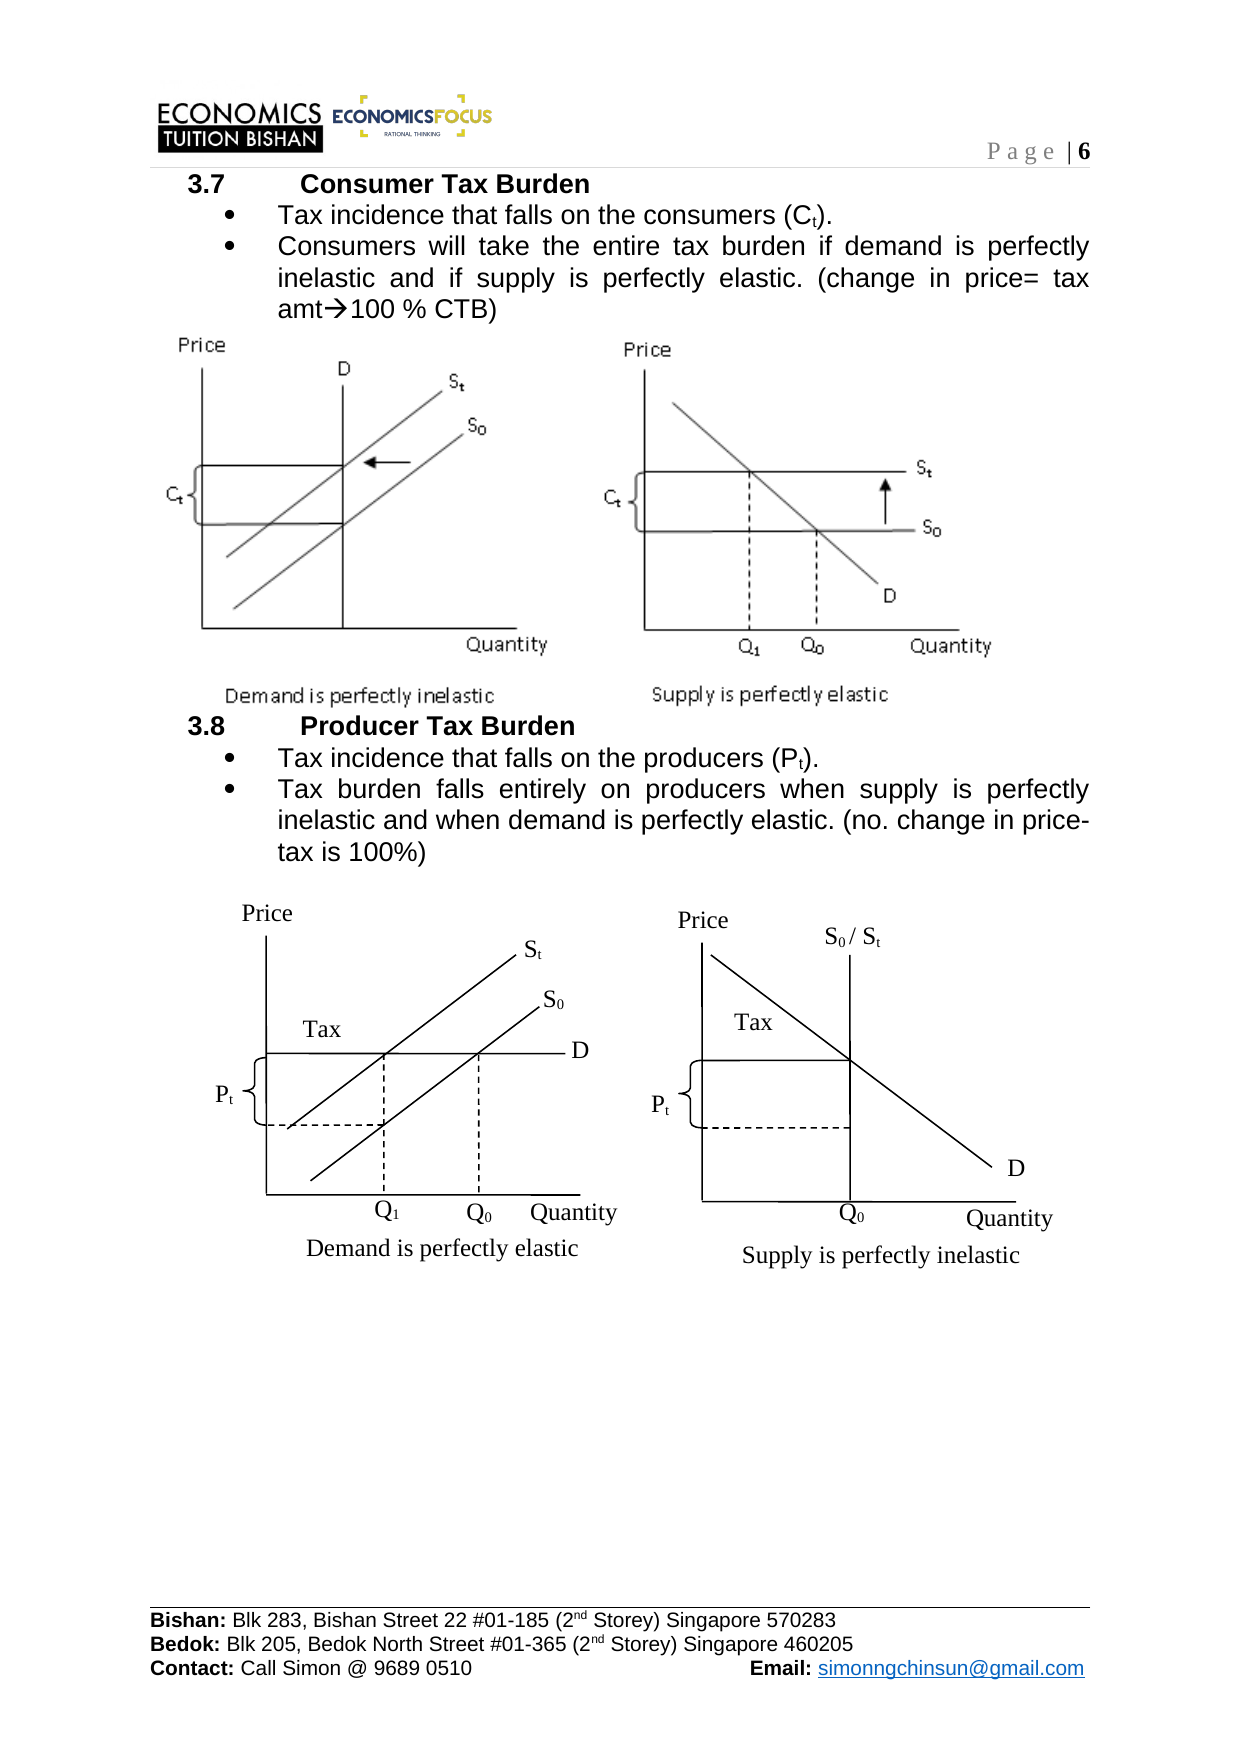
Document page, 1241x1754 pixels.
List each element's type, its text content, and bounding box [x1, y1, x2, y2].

subtitle Tax incidence that falls on the producers (Pt). [225, 742, 1090, 773]
subtitle Consumer Tax Burden [187, 168, 1090, 199]
subtitle Producer Tax Burden [187, 710, 1090, 742]
subtitle Tax incidence that falls on the consumers (Ct). [225, 199, 1090, 230]
picture [150, 324, 999, 711]
picture [150, 73, 499, 160]
subtitle Tax burden falls entirely on producers when supply is perfectly inelastic and when demand is perfectly elastic. (no. change in price- tax is 100%) [225, 773, 1090, 867]
subtitle Consumers will take the entire tax burden if demand is perfectly inelastic and if supply is perfectly elastic. (change in price= tax amt100 % CTB) [225, 230, 1090, 324]
